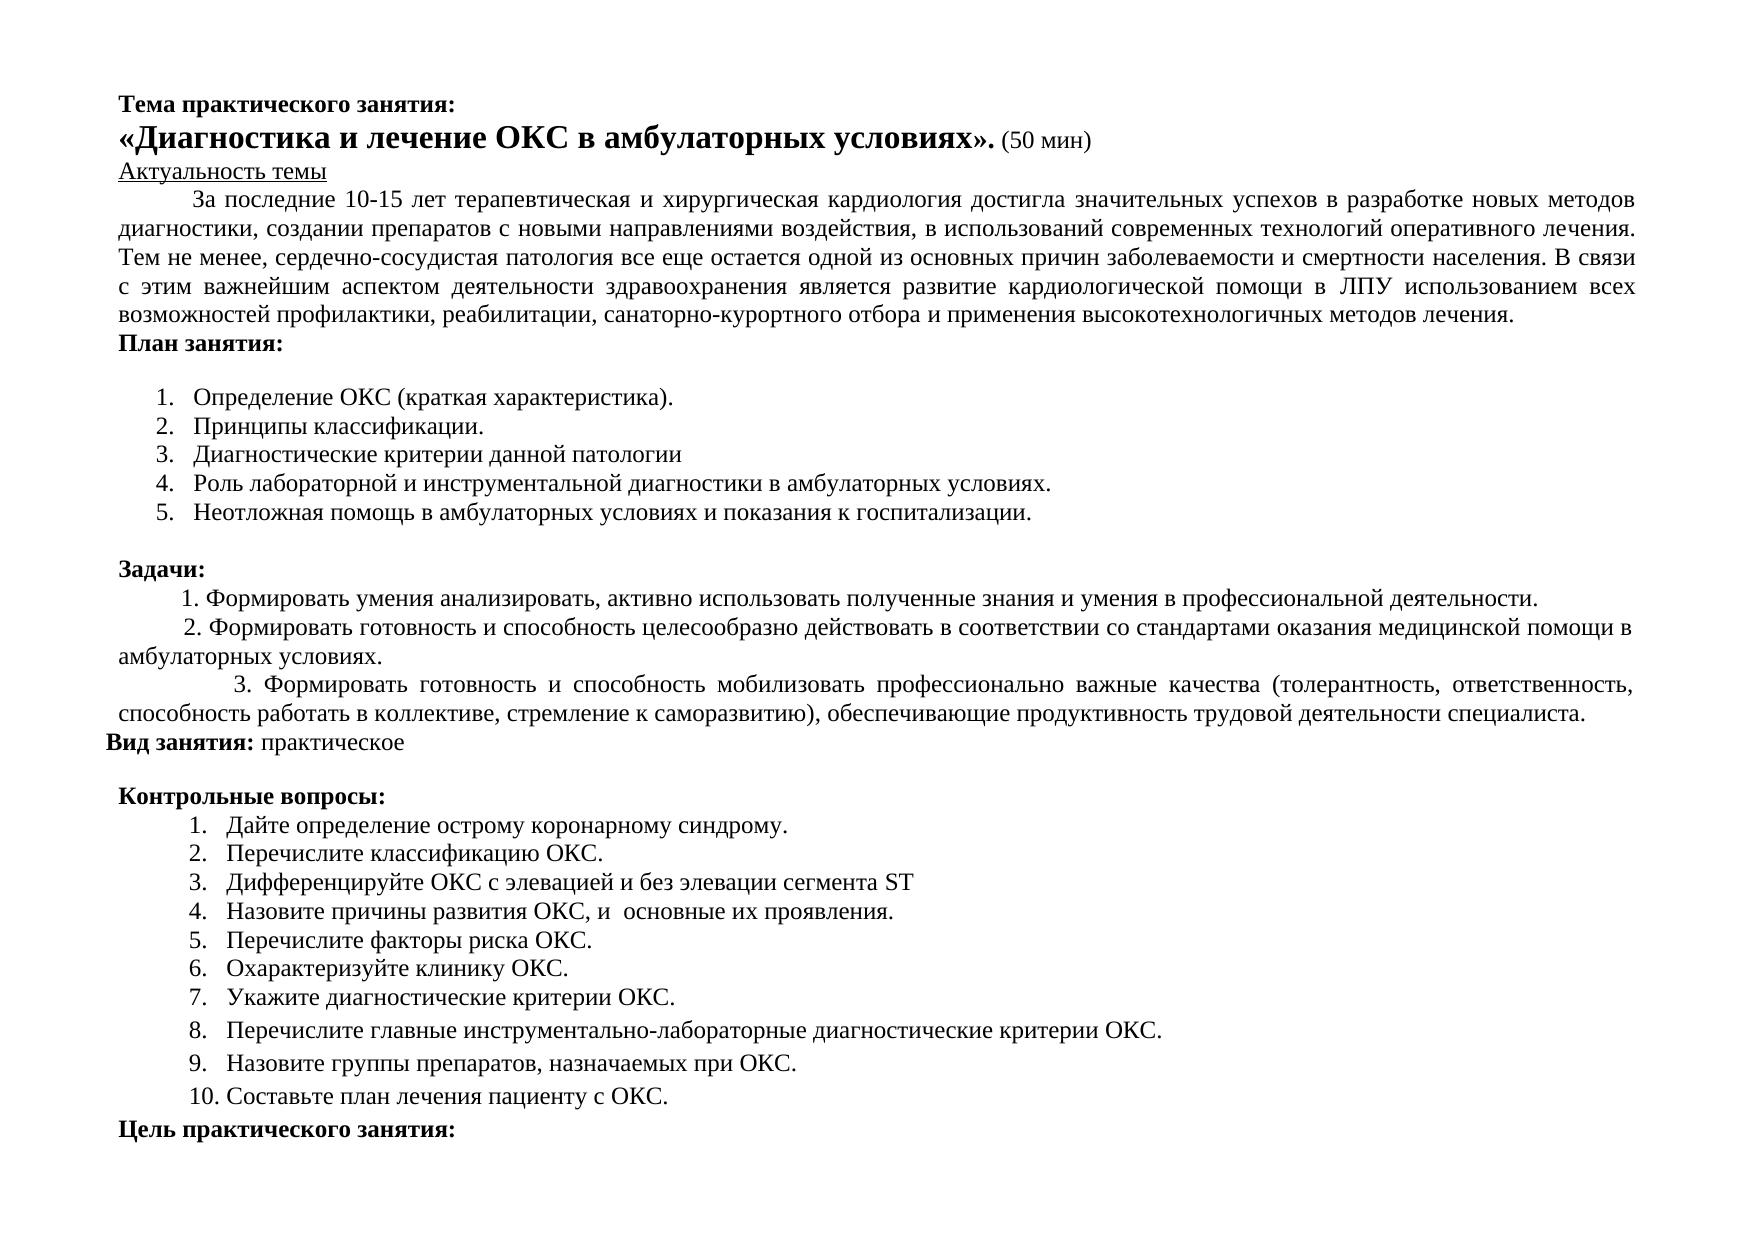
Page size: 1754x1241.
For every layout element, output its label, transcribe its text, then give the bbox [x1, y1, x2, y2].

text 2. Формировать готовность и способность целесообразно действовать в соответствии со стандартами оказания медицинской помощи в амбулаторных условиях. [118, 612, 1636, 669]
list Укажите диагностические критерии ОКС. [189, 982, 1636, 1011]
text Цель практического занятия: [118, 1114, 1636, 1143]
list Перечислите главные инструментально-лабораторные диагностические критерии ОКС. [189, 1015, 1636, 1044]
list Дайте определение острому коронарному синдрому. [189, 810, 1636, 838]
text Задачи: [118, 554, 1636, 583]
list Охарактеризуйте клинику ОКС. [189, 953, 1636, 982]
text 1. Формировать умения анализировать, активно использовать полученные знания и умения в профессиональной деятельности. [118, 583, 1636, 612]
list Неотложная помощь в амбулаторных условиях и показания к госпитализации. [156, 497, 1636, 526]
list Дифференцируйте ОКС с элевацией и без элевации сегмента ST [189, 867, 1636, 896]
text Вид занятия: практическое [62, 727, 1636, 756]
list Перечислите классификацию ОКС. [189, 838, 1636, 867]
text Контрольные вопросы: [118, 781, 1636, 810]
list Определение ОКС (краткая характеристика). [156, 382, 1636, 411]
text План занятия: [118, 328, 1636, 357]
text «Диагностика и лечение ОКС в амбулаторных условиях». (50 мин) Актуальность темы [118, 117, 1636, 184]
list Перечислите факторы риска ОКС. [189, 925, 1636, 953]
list Составьте план лечения пациенту с ОКС. [189, 1081, 1636, 1110]
text Тема практического занятия: [118, 89, 1636, 117]
text За последние 10-15 лет терапевтическая и хирургическая кардиология достигла значительных успехов в разработке новых методов диагностики, создании препаратов с новыми направлениями воздействия, в использований современных технологий оперативного лечения. Тем не менее, сердечно-сосудистая патология все еще остается одной из основных причин заболеваемости и смертности населения. В связи с этим важнейшим аспектом деятельности здравоохранения является развитие кардиологической помощи в ЛПУ использованием всех возможностей профилактики, реабилитации, санаторно-курортного отбора и применения высокотехнологичных методов лечения. [118, 184, 1636, 328]
list Диагностические критерии данной патологии [156, 439, 1636, 468]
list Назовите группы препаратов, назначаемых при ОКС. [189, 1048, 1636, 1077]
list Роль лабораторной и инструментальной диагностики в амбулаторных условиях. [156, 468, 1636, 497]
text 3. Формировать готовность и способность мобилизовать профессионально важные качества (толерантность, ответственность, способность работать в коллективе, стремление к саморазвитию), обеспечивающие продуктивность трудовой деятельности специалиста. [118, 669, 1636, 727]
list Принципы классификации. [156, 411, 1636, 439]
list Назовите причины развития ОКС, и основные их проявления. [189, 896, 1636, 925]
